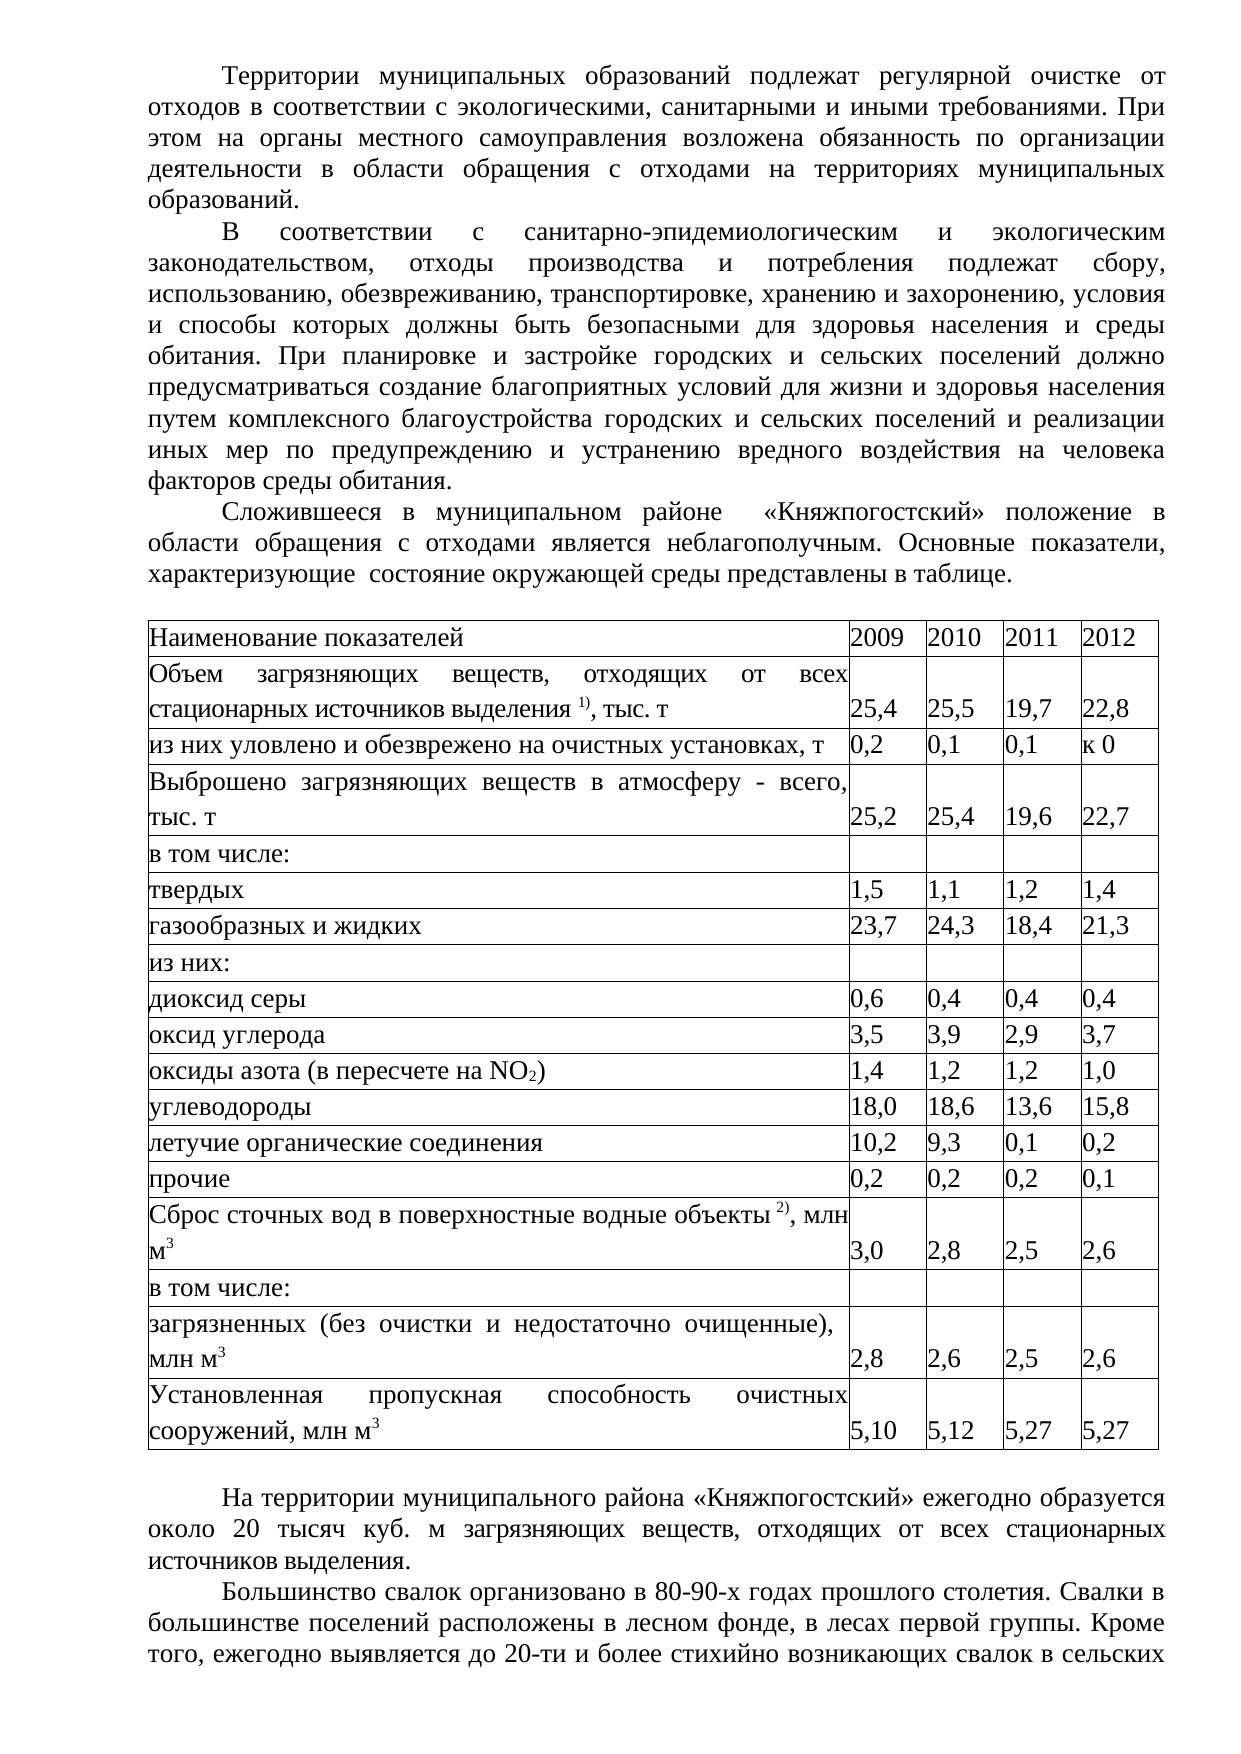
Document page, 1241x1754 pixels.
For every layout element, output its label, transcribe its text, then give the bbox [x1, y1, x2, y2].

table_cell твердых [149, 873, 849, 908]
table_cell 1,4 [850, 1054, 926, 1089]
table_cell [927, 836, 1003, 872]
table_cell летучие органические соединения [149, 1126, 849, 1161]
table_cell 10,2 [850, 1126, 926, 1161]
table_cell 25,4 [927, 765, 1003, 835]
table_cell 0,4 [1082, 982, 1158, 1017]
table_cell 0,1 [1004, 1126, 1081, 1161]
table_cell загрязненных (без очистки и недостаточно очищенные), млн м3 [149, 1307, 849, 1377]
text Территории муниципальных образований подлежат регулярной очистке от отходов в соответствии с экологическими, санитарными и иными требованиями. При этом на органы местного самоуправления возложена обязанность по организации деятельности в области обращения с отходами на территориях муниципальных образований. [148, 59, 1167, 215]
table_header 2009 [850, 621, 926, 656]
table_cell 5,10 [850, 1379, 926, 1449]
table_cell 0,2 [1082, 1126, 1158, 1161]
table_cell 13,6 [1004, 1090, 1081, 1125]
table_cell 25,4 [850, 657, 926, 727]
table_cell 5,12 [927, 1379, 1003, 1449]
table_cell 2,6 [1082, 1307, 1158, 1377]
table_cell к 0 [1082, 729, 1158, 763]
table_cell газообразных и жидких [149, 909, 849, 944]
table_cell прочие [149, 1162, 849, 1197]
table_cell 3,5 [850, 1018, 926, 1053]
table_cell 0,4 [1004, 982, 1081, 1017]
table_cell [1082, 836, 1158, 872]
table_cell 2,9 [1004, 1018, 1081, 1053]
text В соответствии с санитарно-эпидемиологическим и экологическим законодательством, отходы производства и потребления подлежат сбору, использованию, обезвреживанию, транспортировке, хранению и захоронению, условия и способы которых должны быть безопасными для здоровья населения и среды обитания. При планировке и застройке городских и сельских поселений должно предусматриваться создание благоприятных условий для жизни и здоровья населения путем комплексного благоустройства городских и сельских поселений и реализации иных мер по предупреждению и устранению вредного воздействия на человека факторов среды обитания. [148, 215, 1167, 495]
table_cell 0,2 [850, 1162, 926, 1197]
table_cell 3,9 [927, 1018, 1003, 1053]
table_cell 1,0 [1082, 1054, 1158, 1089]
table_cell в том числе: [149, 836, 849, 872]
table_header Наименование показателей [149, 621, 849, 656]
table_cell 2,8 [927, 1198, 1003, 1269]
table_cell 15,8 [1082, 1090, 1158, 1125]
table_cell 18,6 [927, 1090, 1003, 1125]
table_cell Выброшено загрязняющих веществ в атмосферу - всего, тыс. т [149, 765, 849, 835]
table_cell 1,2 [1004, 873, 1081, 908]
table_cell 22,7 [1082, 765, 1158, 835]
table_cell 23,7 [850, 909, 926, 944]
table_cell 2,5 [1004, 1198, 1081, 1269]
table_cell [850, 836, 926, 872]
table_cell оксид углерода [149, 1018, 849, 1053]
table_cell 3,0 [850, 1198, 926, 1269]
table_cell 0,6 [850, 982, 926, 1017]
table_cell 0,1 [1082, 1162, 1158, 1197]
table_cell 2,8 [850, 1307, 926, 1377]
table_cell 2,5 [1004, 1307, 1081, 1377]
table_cell 2,6 [1082, 1198, 1158, 1269]
text На территории муниципального района «Княжпогостский» ежегодно образуется около 20 тысяч куб. м загрязняющих веществ, отходящих от всех стационарных источников выделения. [148, 1481, 1167, 1575]
table_cell 5,27 [1004, 1379, 1081, 1449]
table_cell [1082, 1270, 1158, 1306]
table_cell [1004, 945, 1081, 981]
table_cell углеводороды [149, 1090, 849, 1125]
table_cell 0,2 [850, 729, 926, 763]
table_cell [1082, 945, 1158, 981]
table_header 2011 [1004, 621, 1081, 656]
table_cell Установленная пропускная способность очистных сооружений, млн м3 [149, 1379, 849, 1449]
table_cell из них: [149, 945, 849, 981]
table_cell 0,1 [927, 729, 1003, 763]
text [148, 1575, 1167, 1668]
table_cell 25,2 [850, 765, 926, 835]
table_cell 18,4 [1004, 909, 1081, 944]
table_header 2012 [1082, 621, 1158, 656]
table_cell 1,1 [927, 873, 1003, 908]
table_cell [850, 945, 926, 981]
table_cell диоксид серы [149, 982, 849, 1017]
text Сложившееся в муниципальном районе «Княжпогостский» положение в области обращения с отходами является неблагополучным. Основные показатели, характеризующие состояние окружающей среды представлены в таблице. [148, 495, 1167, 588]
table_cell 2,6 [927, 1307, 1003, 1377]
table_cell 18,0 [850, 1090, 926, 1125]
table_cell в том числе: [149, 1270, 849, 1306]
table_cell 3,7 [1082, 1018, 1158, 1053]
table_cell 9,3 [927, 1126, 1003, 1161]
table_cell [1004, 1270, 1081, 1306]
table_cell 21,3 [1082, 909, 1158, 944]
table_cell [850, 1270, 926, 1306]
table_cell 22,8 [1082, 657, 1158, 727]
table_cell Объем загрязняющих веществ, отходящих от всех стационарных источников выделения 1), тыс. т [149, 657, 849, 727]
table_cell [927, 945, 1003, 981]
table_cell 24,3 [927, 909, 1003, 944]
table_cell 0,1 [1004, 729, 1081, 763]
table_cell 1,5 [850, 873, 926, 908]
table_cell 1,4 [1082, 873, 1158, 908]
table_cell 0,4 [927, 982, 1003, 1017]
table_header 2010 [927, 621, 1003, 656]
table_cell 0,2 [927, 1162, 1003, 1197]
table_cell 19,6 [1004, 765, 1081, 835]
table_cell 1,2 [1004, 1054, 1081, 1089]
table_cell 5,27 [1082, 1379, 1158, 1449]
table_cell [927, 1270, 1003, 1306]
table_cell 0,2 [1004, 1162, 1081, 1197]
table_cell 1,2 [927, 1054, 1003, 1089]
table_cell Сброс сточных вод в поверхностные водные объекты 2), млн м3 [149, 1198, 849, 1269]
table_cell 19,7 [1004, 657, 1081, 727]
table_cell из них уловлено и обезврежено на очистных установках, т [149, 729, 849, 763]
table_cell оксиды азота (в пересчете на NO2) [149, 1054, 849, 1089]
table_cell 25,5 [927, 657, 1003, 727]
table_cell [1004, 836, 1081, 872]
